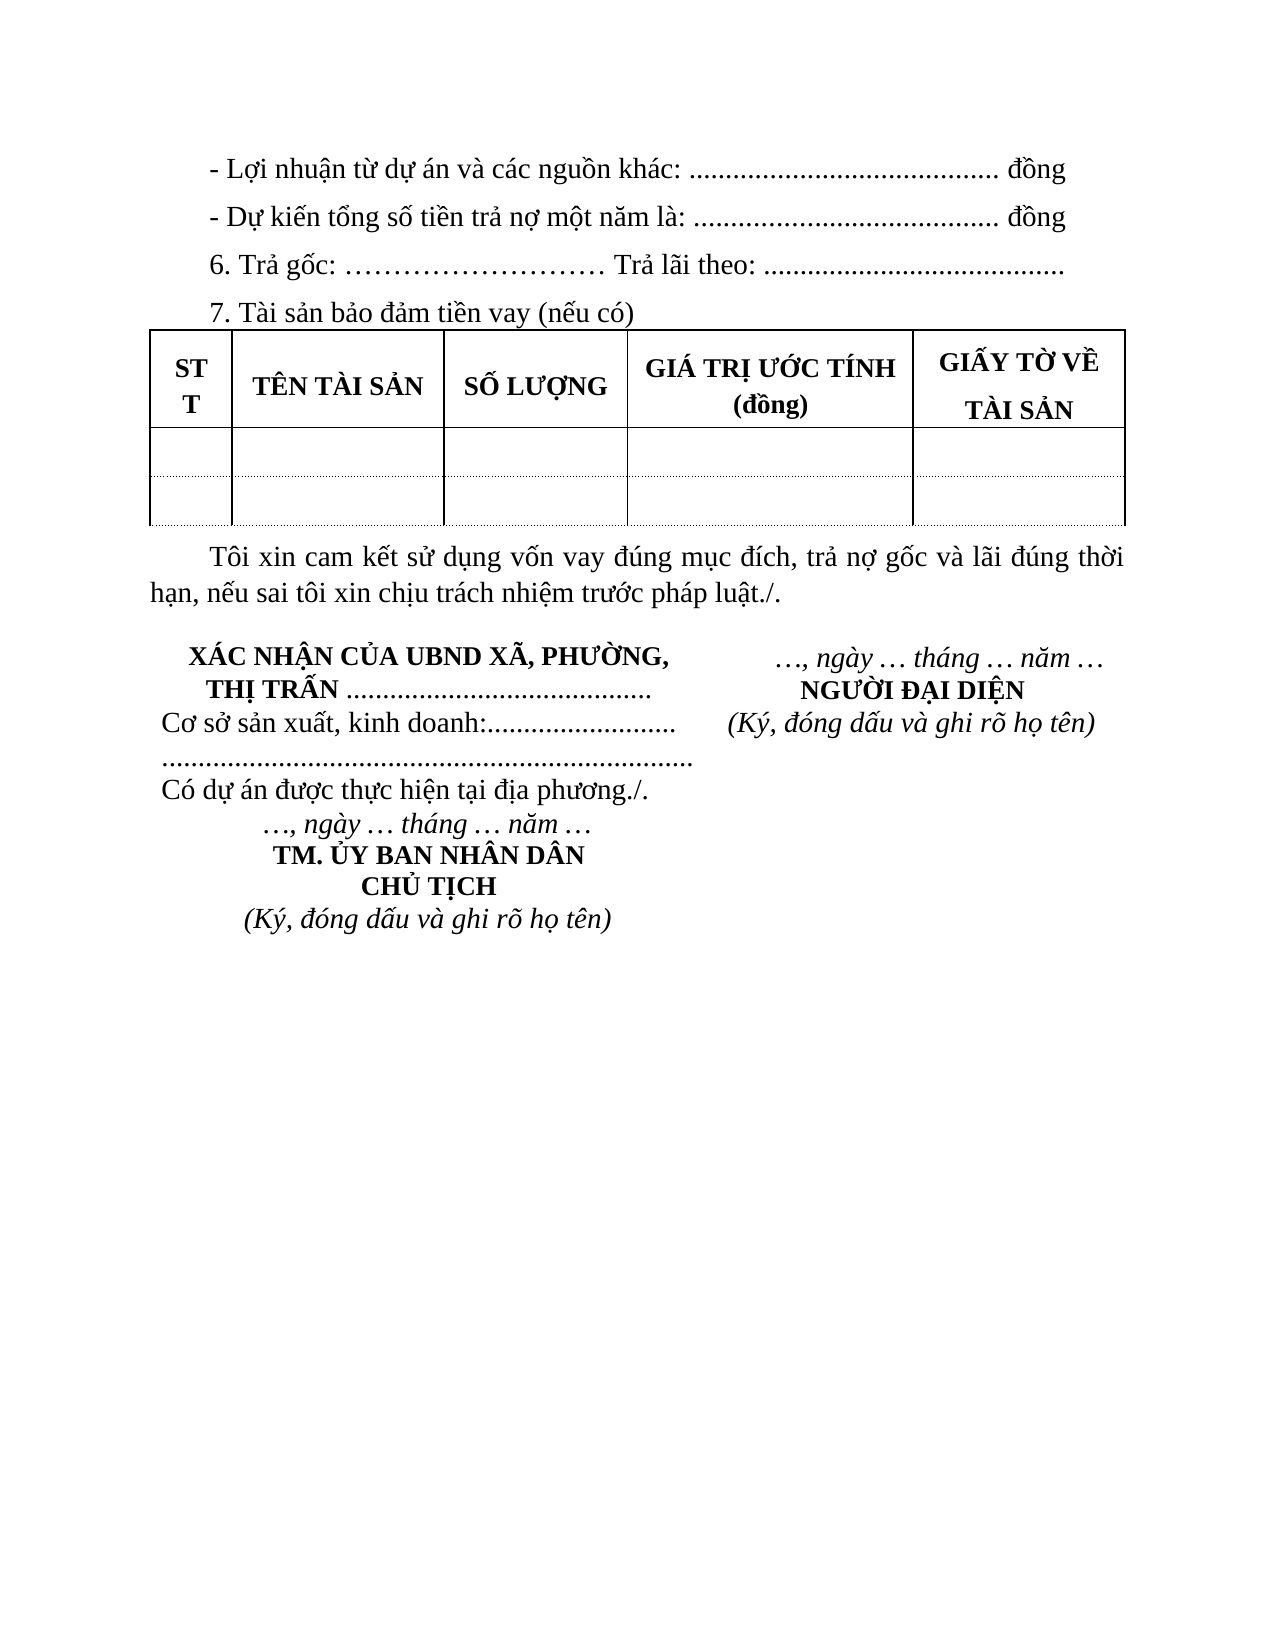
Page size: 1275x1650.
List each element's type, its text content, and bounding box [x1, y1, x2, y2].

table_cell [445, 476, 627, 525]
table_header GIẤY TỜ VỀ TÀI SẢN [914, 331, 1124, 427]
text Tôi xin cam kết sử dụng vốn vay đúng mục đích, trả nợ gốc và lãi đúng thời hạn, nếu sai tôi xin chịu trách nhiệm trước pháp luật./. [150, 538, 1125, 609]
table_header XÁC NHẬN CỦA UBND XÃ, PHƯỜNG, THỊ TRẤN .......................................... Cơ sở sản xuất, kinh doanh:.......................... ......................................................................... Có dự án được thực hiện tại địa phương./. …, ngày … tháng … năm … TM. ỦY BAN NHÂN DÂN CHỦ TỊCH (Ký, đóng dấu và ghi rõ họ tên) [150, 641, 707, 935]
table_cell [628, 428, 912, 476]
table_header TÊN TÀI SẢN [233, 331, 443, 427]
table_cell [233, 476, 443, 525]
text 6. Trả gốc: ……………………… Trả lãi theo: [150, 246, 1125, 281]
table_header GIÁ TRỊ ƯỚC TÍNH (đồng) [628, 331, 912, 427]
table_cell [914, 428, 1124, 476]
text - Lợi nhuận từ dự án và các nguồn khác: đồng [150, 150, 1125, 185]
table_cell [151, 476, 231, 525]
table_header SỐ LƯỢNG [445, 331, 627, 427]
table_cell [914, 476, 1124, 525]
table_cell [233, 428, 443, 476]
table_header …, ngày … tháng … năm … NGƯỜI ĐẠI DIỆN (Ký, đóng dấu và ghi rõ họ tên) [708, 641, 1117, 935]
table_header STT [151, 331, 231, 427]
table_cell [151, 428, 231, 476]
table_cell [628, 476, 912, 525]
text - Dự kiến tổng số tiền trả nợ một năm là: đồng [150, 198, 1125, 233]
table_cell [445, 428, 627, 476]
text 7. Tài sản bảo đảm tiền vay (nếu có) [150, 294, 1125, 329]
